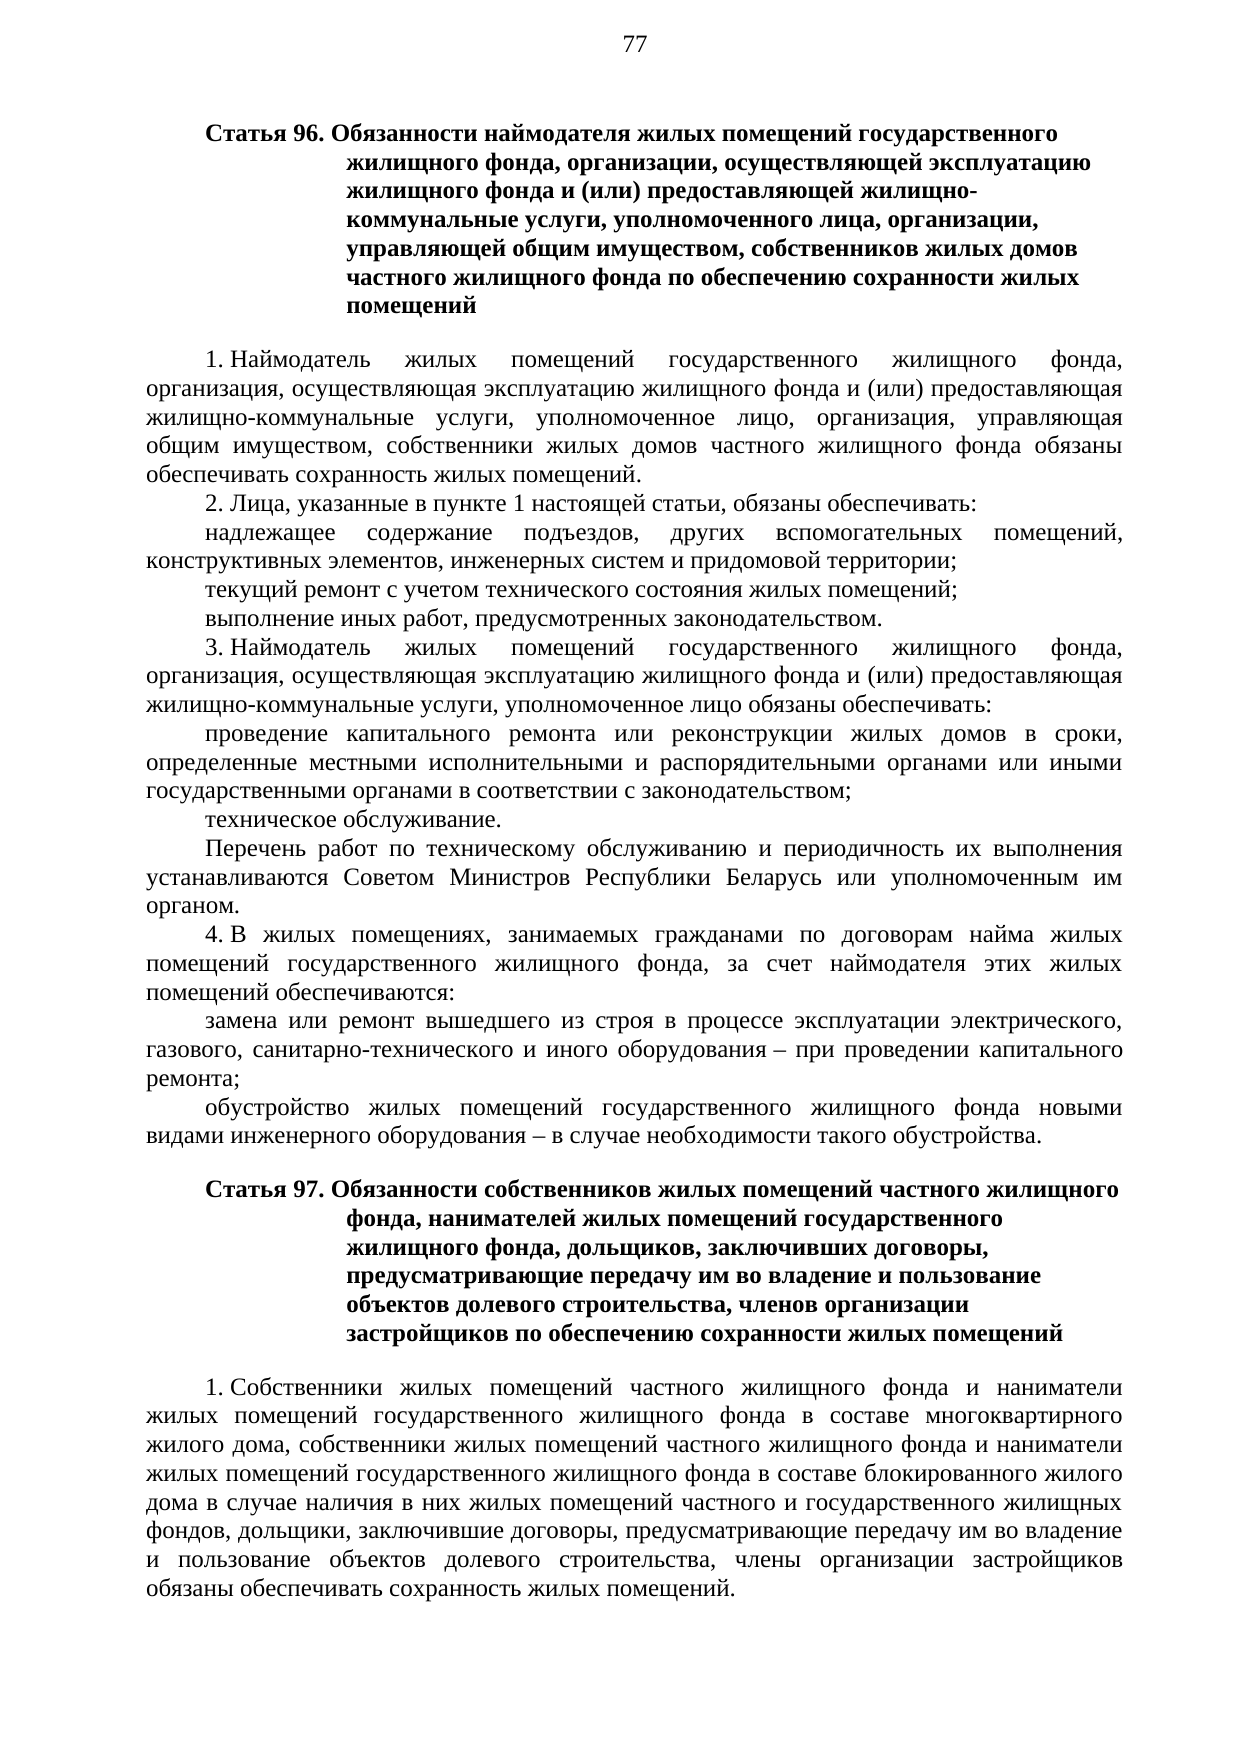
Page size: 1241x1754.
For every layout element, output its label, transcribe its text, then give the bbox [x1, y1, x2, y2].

text 4. В жилых помещениях, занимаемых гражданами по договорам найма жилых помещений государственного жилищного фонда, за счет наймодателя этих жилых помещений обеспечиваются: [146, 919, 1123, 1006]
text выполнение иных работ, предусмотренных законодательством. [146, 603, 1123, 632]
text 3. Наймодатель жилых помещений государственного жилищного фонда, организация, осуществляющая эксплуатацию жилищного фонда и (или) предоставляющая жилищно-коммунальные услуги, уполномоченное лицо обязаны обеспечивать: [146, 632, 1123, 718]
text текущий ремонт с учетом технического состояния жилых помещений; [146, 574, 1123, 603]
text 2. Лица, указанные в пункте 1 настоящей статьи, обязаны обеспечивать: [146, 488, 1123, 517]
text проведение капитального ремонта или реконструкции жилых домов в сроки, определенные местными исполнительными и распорядительными органами или иными государственными органами в соответствии с законодательством; [146, 718, 1123, 804]
text 1. Наймодатель жилых помещений государственного жилищного фонда, организация, осуществляющая эксплуатацию жилищного фонда и (или) предоставляющая жилищно-коммунальные услуги, уполномоченное лицо, организация, управляющая общим имуществом, собственники жилых домов частного жилищного фонда обязаны обеспечивать сохранность жилых помещений. [146, 344, 1123, 488]
text Статья 97. Обязанности собственников жилых помещений частного жилищного фонда, нанимателей жилых помещений государственного жилищного фонда, дольщиков, заключивших договоры, предусматривающие передачу им во владение и пользование объектов долевого строительства, членов организации застройщиков по обеспечению сохранности жилых помещений [205, 1174, 1123, 1347]
text обустройство жилых помещений государственного жилищного фонда новыми видами инженерного оборудования – в случае необходимости такого обустройства. [146, 1092, 1123, 1149]
text Перечень работ по техническому обслуживанию и периодичность их выполнения устанавливаются Советом Министров Республики Беларусь или уполномоченным им органом. [146, 833, 1123, 919]
text техническое обслуживание. [146, 804, 1123, 833]
text замена или ремонт вышедшего из строя в процессе эксплуатации электрического, газового, санитарно-технического и иного оборудования – при проведении капитального ремонта; [146, 1006, 1123, 1092]
text надлежащее содержание подъездов, других вспомогательных помещений, конструктивных элементов, инженерных систем и придомовой территории; [146, 517, 1123, 574]
text Статья 96. Обязанности наймодателя жилых помещений государственного жилищного фонда, организации, осуществляющей эксплуатацию жилищного фонда и (или) предоставляющей жилищно-коммунальные услуги, уполномоченного лица, организации, управляющей общим имуществом, собственников жилых домов частного жилищного фонда по обеспечению сохранности жилых помещений [205, 118, 1123, 319]
text 1. Собственники жилых помещений частного жилищного фонда и наниматели жилых помещений государственного жилищного фонда в составе многоквартирного жилого дома, собственники жилых помещений частного жилищного фонда и наниматели жилых помещений государственного жилищного фонда в составе блокированного жилого дома в случае наличия в них жилых помещений частного и государственного жилищных фондов, дольщики, заключившие договоры, предусматривающие передачу им во владение и пользование объектов долевого строительства, члены организации застройщиков обязаны обеспечивать сохранность жилых помещений. [146, 1372, 1123, 1602]
